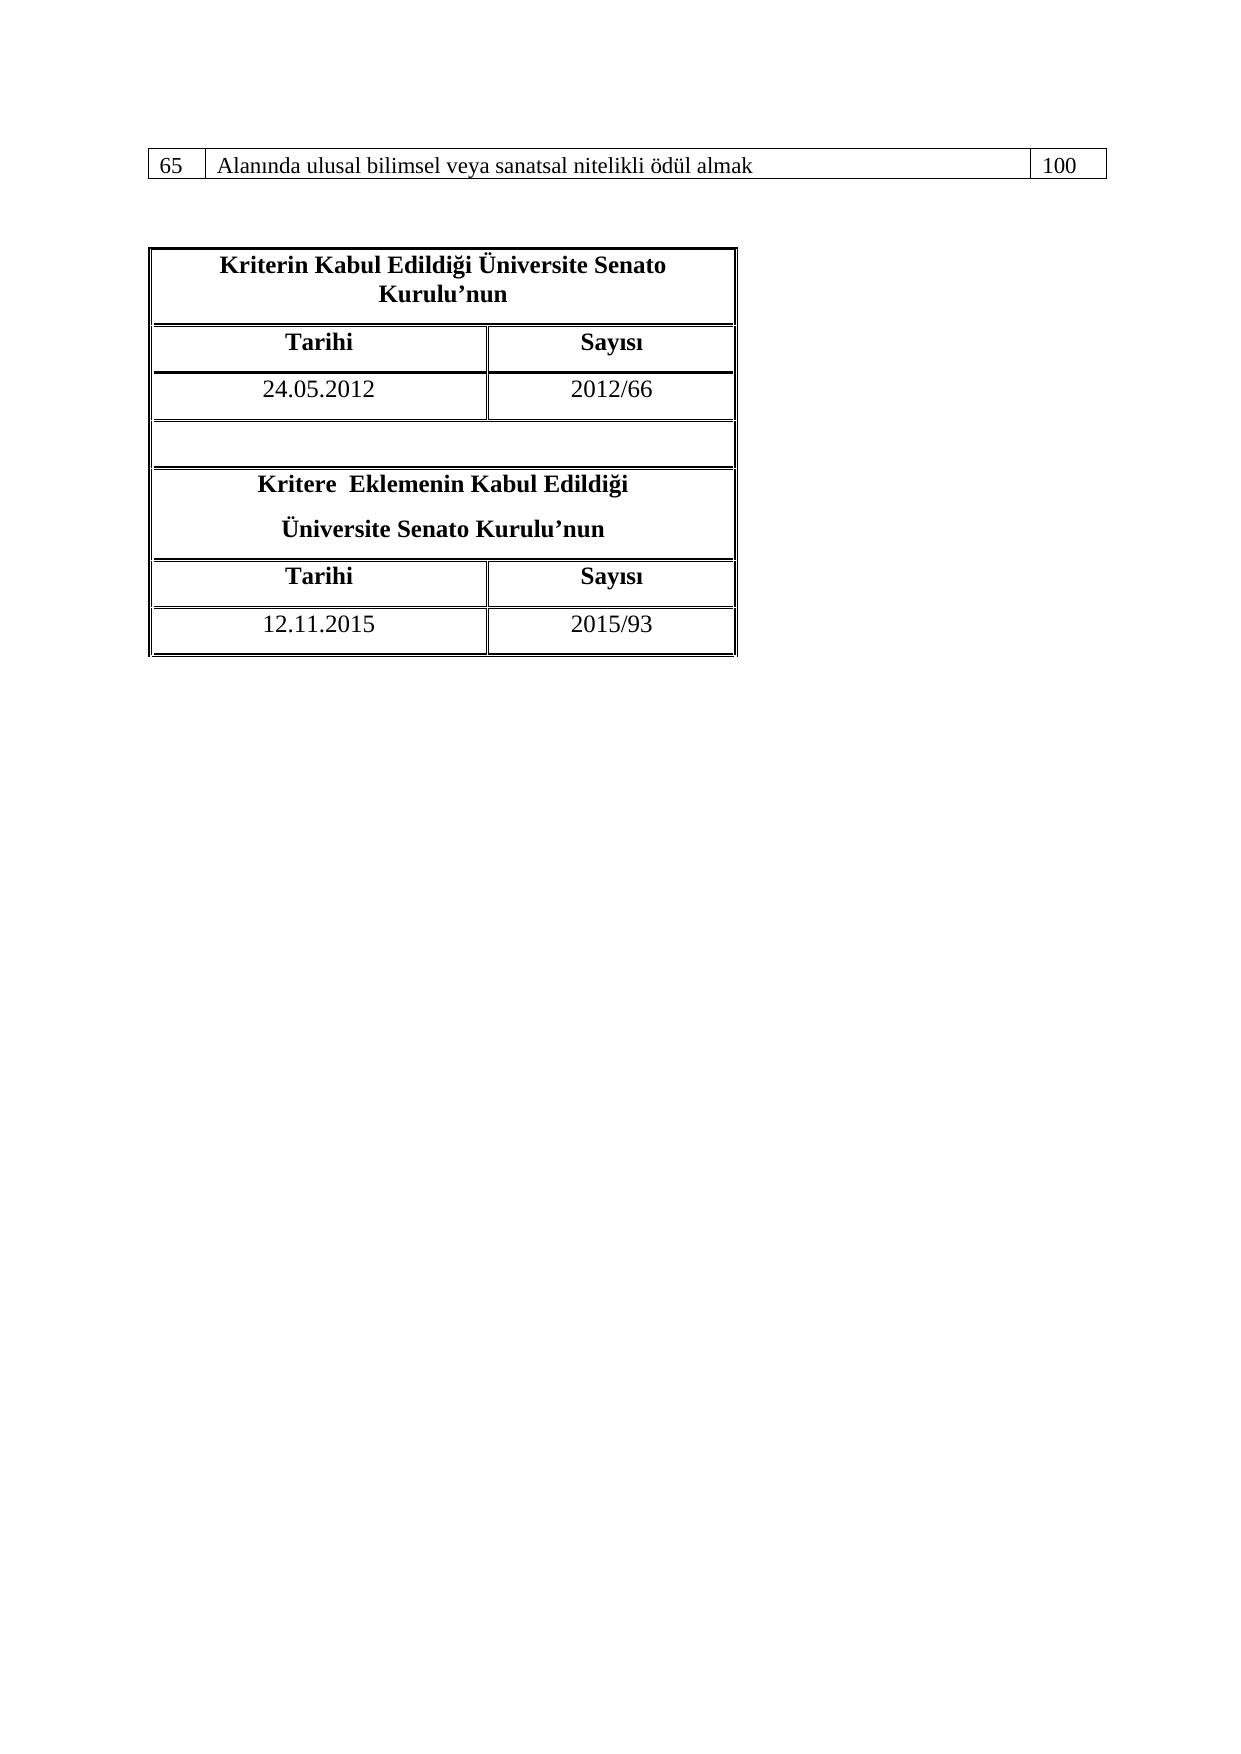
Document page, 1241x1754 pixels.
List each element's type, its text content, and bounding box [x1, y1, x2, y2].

table_cell 100 [1031, 149, 1106, 178]
table_cell 65 [149, 149, 205, 178]
table_cell Tarihi [152, 323, 486, 371]
table_cell Tarihi [152, 558, 486, 606]
table_header Kriterin Kabul Edildiği Üniversite Senato Kurulu’nun [152, 250, 734, 323]
table_cell 2015/93 [488, 606, 736, 653]
table_cell 12.11.2015 [150, 606, 487, 653]
table_cell Alanında ulusal bilimsel veya sanatsal nitelikli ödül almak [206, 149, 1030, 178]
table_cell 24.05.2012 [152, 371, 486, 418]
table_cell Sayısı [489, 323, 735, 371]
table_cell Kritere Eklemenin Kabul Edildiği Üniversite Senato Kurulu’nun [152, 466, 735, 558]
table_cell [152, 419, 735, 466]
table_cell 2012/66 [489, 371, 734, 418]
table_cell Sayısı [489, 558, 735, 606]
